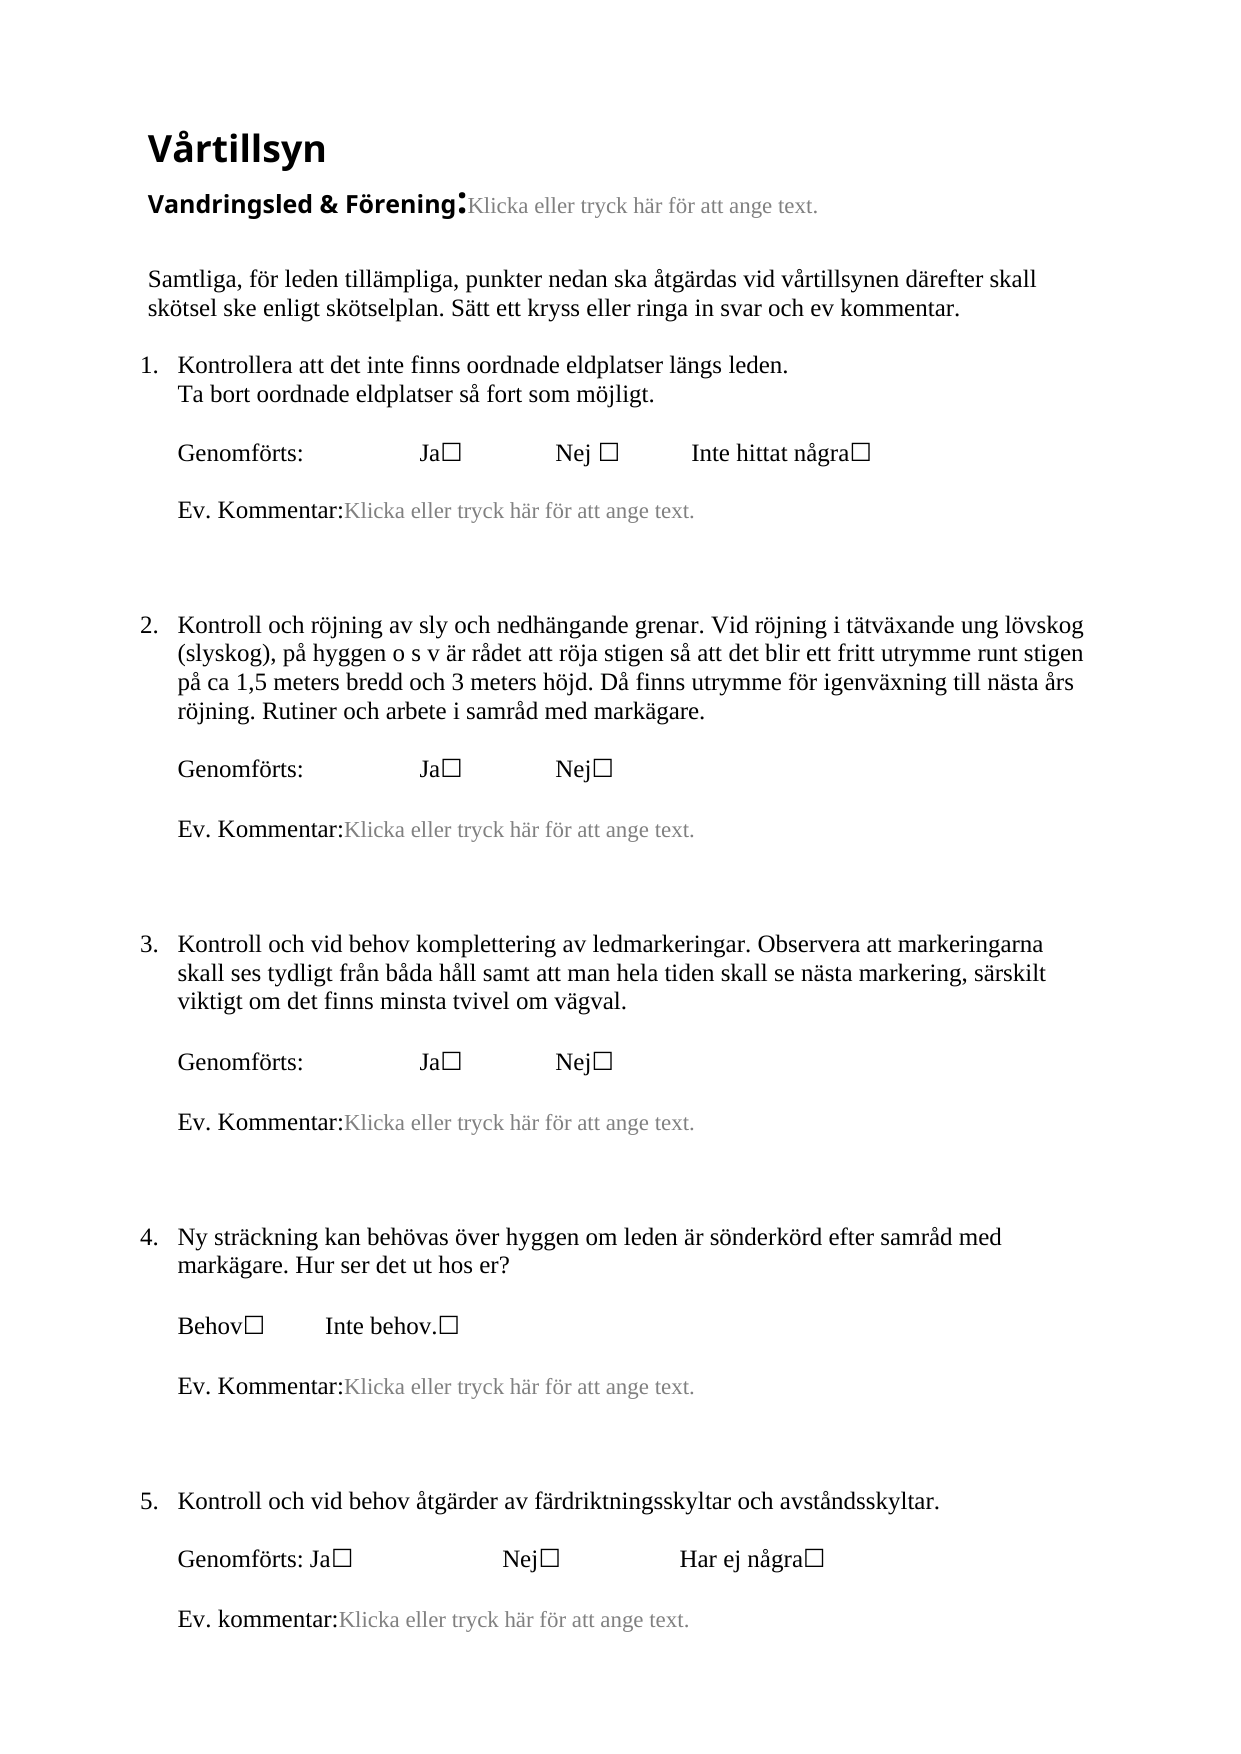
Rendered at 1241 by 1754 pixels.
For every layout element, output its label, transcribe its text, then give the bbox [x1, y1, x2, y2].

list Ny sträckning kan behövas över hyggen om leden är sönderkörd efter samråd med markägare. Hur ser det ut hos er? Behov Inte behov. Ev. Kommentar: [140, 1222, 1092, 1399]
text (slyskog), på hyggen o s v är rådet att röja stigen så att det blir ett fritt utrymme runt stigen på ca 1,5 meters bredd och 3 meters höjd. Då finns utrymme för igenväxning till nästa års röjning. Rutiner och arbete i samråd med markägare. [177, 638, 1092, 751]
text Genomförts: Ja Nej Har ej några Ev. kommentar: [177, 1541, 1092, 1632]
text Genomförts: Ja Nej Ev. Kommentar: [177, 751, 1092, 843]
text Vårtillsyn Vandringsled & Förening: [148, 122, 1092, 224]
text Genomförts: Ja Nej Inte hittat några [177, 434, 1092, 495]
list Kontroll och vid behov komplettering av ledmarkeringar. Observera att markeringarna skall ses tydligt från båda håll samt att man hela tiden skall se nästa markering, särskilt viktigt om det finns minsta tvivel om vägval. Genomförts: Ja Nej Ev. Kommentar: [140, 929, 1092, 1136]
list Kontroll och röjning av sly och nedhängande grenar. Vid röjning i tätväxande ung lövskog [140, 610, 1092, 638]
list Kontroll och vid behov åtgärder av färdriktningsskyltar och avståndsskyltar. [140, 1486, 1092, 1541]
text Ev. Kommentar: [177, 495, 1092, 523]
text Samtliga, för leden tillämpliga, punkter nedan ska åtgärdas vid vårtillsynen därefter skall skötsel ske enligt skötselplan. Sätt ett kryss eller ringa in svar och ev kommentar. [148, 264, 1092, 322]
list Kontrollera att det inte finns oordnade eldplatser längs leden. Ta bort oordnade eldplatser så fort som möjligt. [140, 351, 1092, 434]
